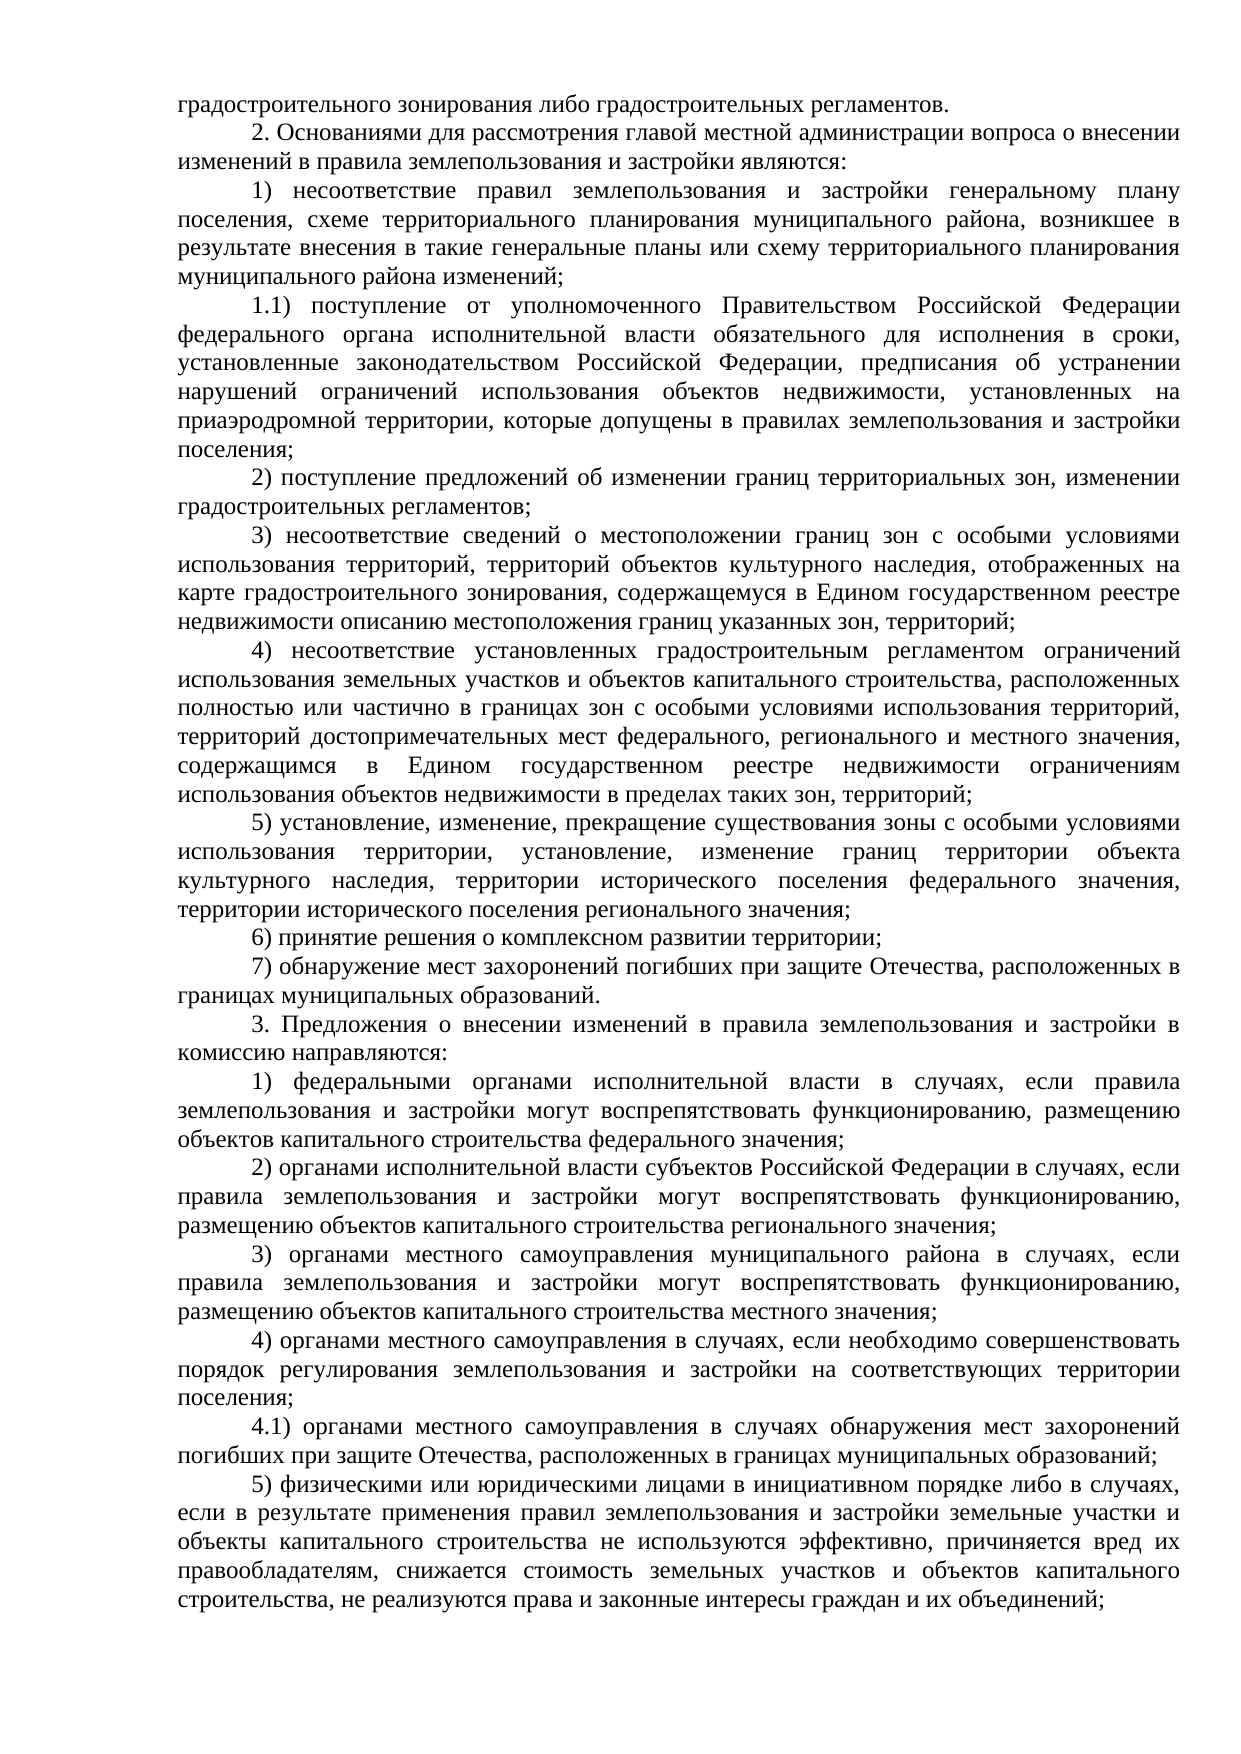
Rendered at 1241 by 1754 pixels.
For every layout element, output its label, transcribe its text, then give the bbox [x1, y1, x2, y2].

text 4) органами местного самоуправления в случаях, если необходимо совершенствовать порядок регулирования землепользования и застройки на соответствующих территории поселения; [177, 1325, 1181, 1411]
text 5) установление, изменение, прекращение существования зоны с особыми условиями использования территории, установление, изменение границ территории объекта культурного наследия, территории исторического поселения федерального значения, территории исторического поселения регионального значения; [177, 807, 1181, 922]
text 4) несоответствие установленных градостроительным регламентом ограничений использования земельных участков и объектов капитального строительства, расположенных полностью или частично в границах зон с особыми условиями использования территорий, территорий достопримечательных мест федерального, регионального и местного значения, содержащимся в Едином государственном реестре недвижимости ограничениям использования объектов недвижимости в пределах таких зон, территорий; [177, 635, 1181, 807]
text 2. Основаниями для рассмотрения главой местной администрации вопроса о внесении изменений в правила землепользования и застройки являются: [177, 117, 1181, 175]
text 2) поступление предложений об изменении границ территориальных зон, изменении градостроительных регламентов; [177, 462, 1181, 520]
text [177, 89, 1181, 117]
text 2) органами исполнительной власти субъектов Российской Федерации в случаях, если правила землепользования и застройки могут воспрепятствовать функционированию, размещению объектов капитального строительства регионального значения; [177, 1152, 1181, 1239]
text 1) федеральными органами исполнительной власти в случаях, если правила землепользования и застройки могут воспрепятствовать функционированию, размещению объектов капитального строительства федерального значения; [177, 1066, 1181, 1152]
text 3) органами местного самоуправления муниципального района в случаях, если правила землепользования и застройки могут воспрепятствовать функционированию, размещению объектов капитального строительства местного значения; [177, 1239, 1181, 1325]
text 3) несоответствие сведений о местоположении границ зон с особыми условиями использования территорий, территорий объектов культурного наследия, отображенных на карте градостроительного зонирования, содержащемуся в Едином государственном реестре недвижимости описанию местоположения границ указанных зон, территорий; [177, 520, 1181, 635]
text 4.1) органами местного самоуправления в случаях обнаружения мест захоронений погибших при защите Отечества, расположенных в границах муниципальных образований; [177, 1411, 1181, 1469]
text 5) физическими или юридическими лицами в инициативном порядке либо в случаях, если в результате применения правил землепользования и застройки земельные участки и объекты капитального строительства не используются эффективно, причиняется вред их правообладателям, снижается стоимость земельных участков и объектов капитального строительства, не реализуются права и законные интересы граждан и их объединений; [177, 1469, 1181, 1612]
text 6) принятие решения о комплексном развитии территории; [177, 922, 1181, 951]
text 1) несоответствие правил землепользования и застройки генеральному плану поселения, схеме территориального планирования муниципального района, возникшее в результате внесения в такие генеральные планы или схему территориального планирования муниципального района изменений; [177, 175, 1181, 290]
text 3. Предложения о внесении изменений в правила землепользования и застройки в комиссию направляются: [177, 1009, 1181, 1066]
text 7) обнаружение мест захоронений погибших при защите Отечества, расположенных в границах муниципальных образований. [177, 951, 1181, 1009]
text 1.1) поступление от уполномоченного Правительством Российской Федерации федерального органа исполнительной власти обязательного для исполнения в сроки, установленные законодательством Российской Федерации, предписания об устранении нарушений ограничений использования объектов недвижимости, установленных на приаэродромной территории, которые допущены в правилах землепользования и застройки поселения; [177, 290, 1181, 462]
